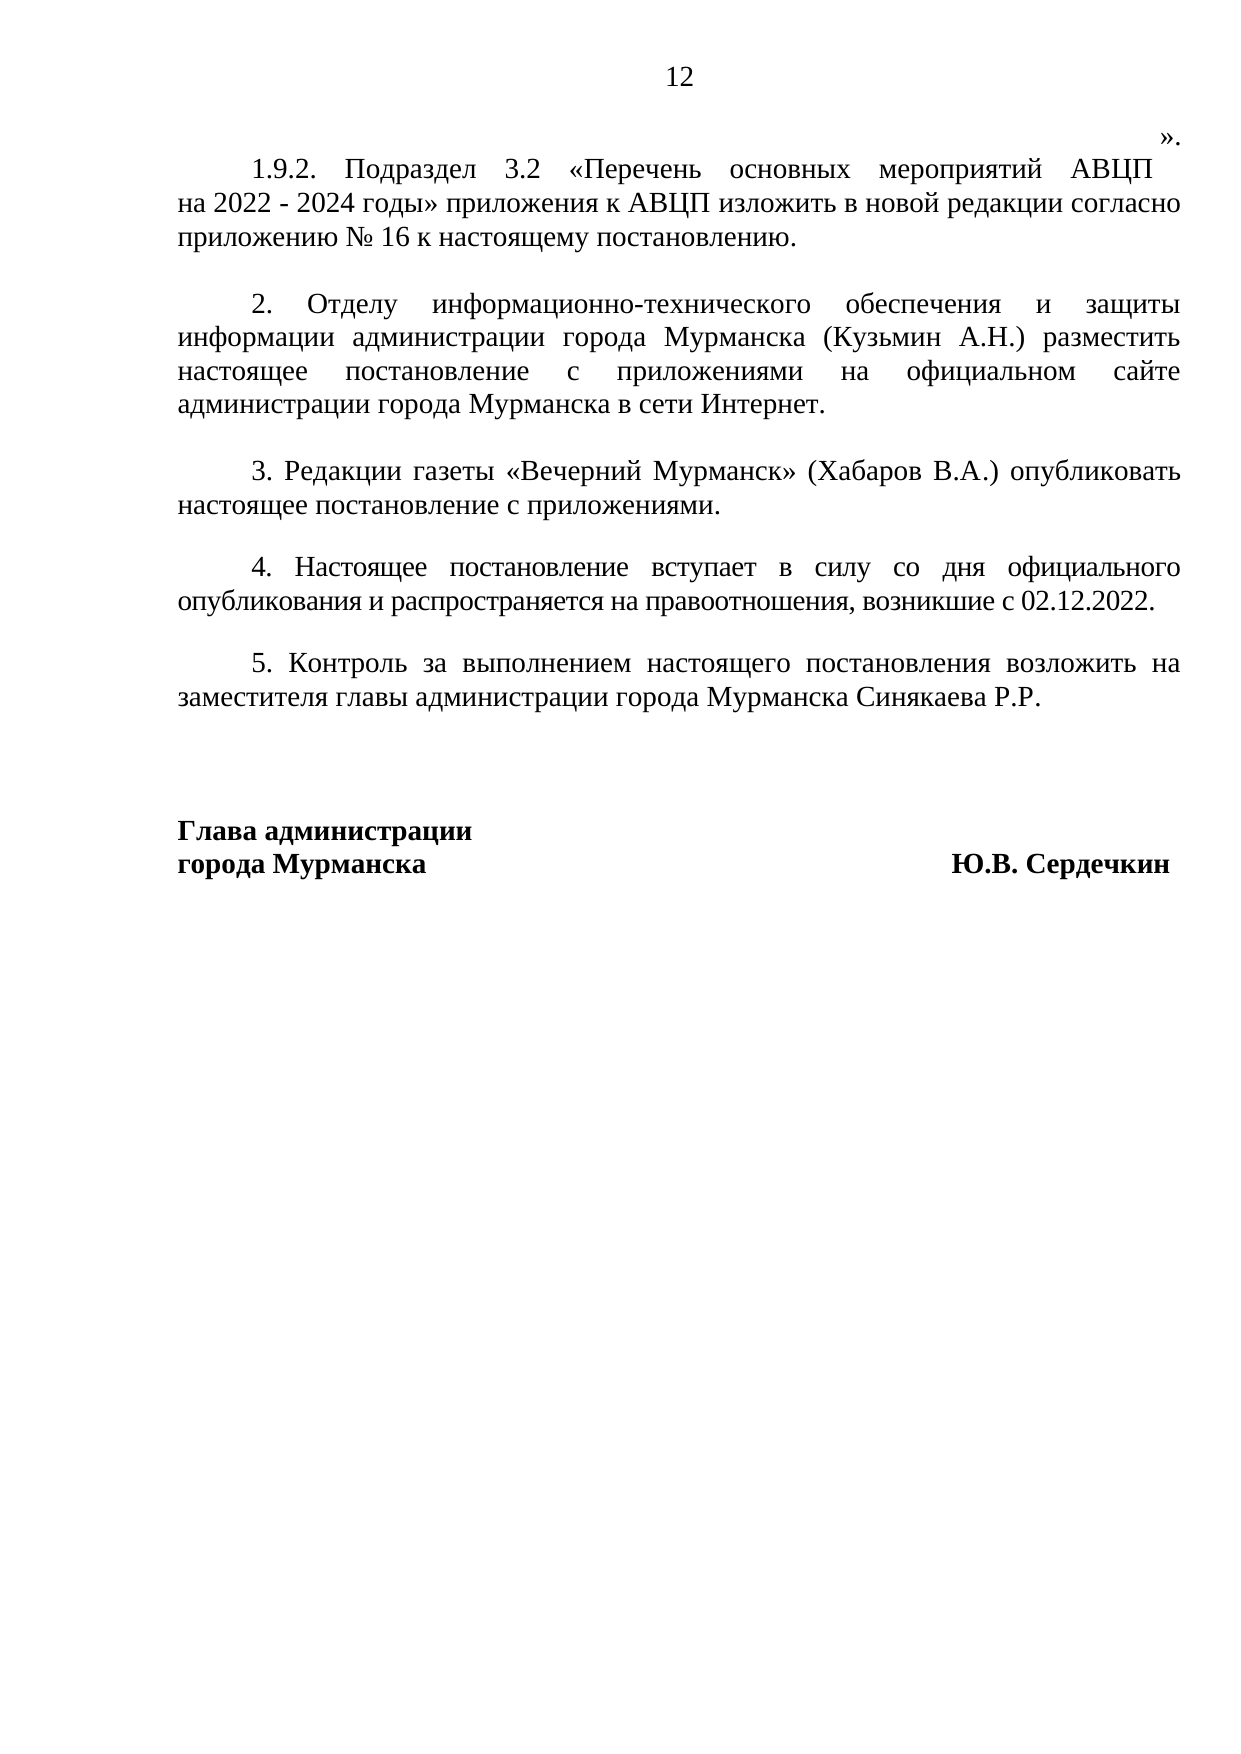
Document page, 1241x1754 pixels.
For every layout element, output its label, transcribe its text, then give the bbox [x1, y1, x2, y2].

text 3. Редакции газеты «Вечерний Мурманск» (Хабаров В.А.) опубликовать настоящее постановление с приложениями. [177, 453, 1181, 521]
text 2. Отделу информационно-технического обеспечения и защиты информации администрации города Мурманска (Кузьмин А.Н.) разместить настоящее постановление с приложениями на официальном сайте администрации города Мурманска в сети Интернет. [177, 286, 1181, 420]
text 1.9.2. Подраздел 3.2 «Перечень основных мероприятий АВЦП на 2022 - 2024 годы» приложения к АВЦП изложить в новой редакции согласно приложению № 16 к настоящему постановлению. [177, 152, 1181, 252]
text Глава администрации [177, 813, 1181, 846]
text 4. Настоящее постановление вступает в силу со дня официального опубликования и распространяется на правоотношения, возникшие с 02.12.2022. [177, 549, 1181, 616]
text 5. Контроль за выполнением настоящего постановления возложить на заместителя главы администрации города Мурманска Синякаева Р.Р. [177, 645, 1181, 712]
text города Мурманска Ю.В. Сердечкин [177, 846, 1181, 880]
text ». [177, 118, 1181, 152]
